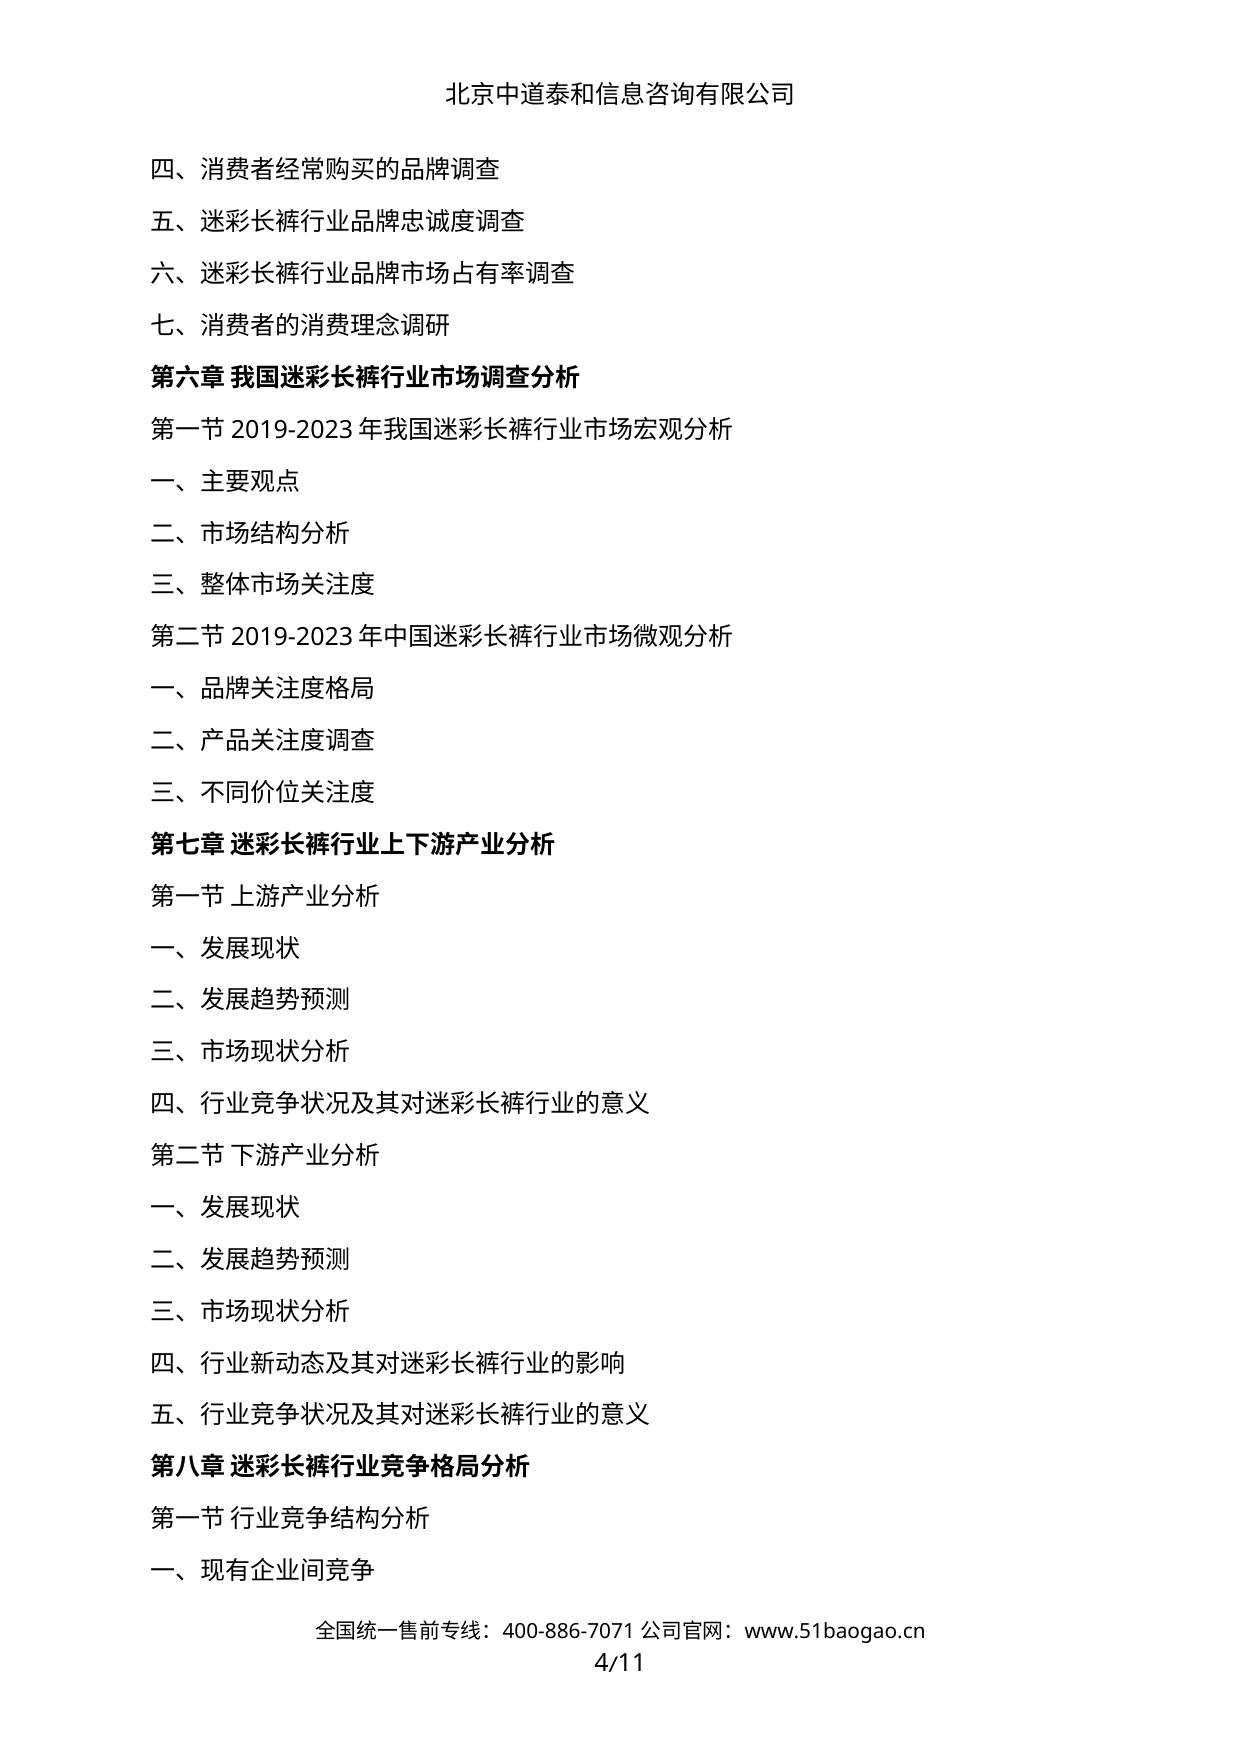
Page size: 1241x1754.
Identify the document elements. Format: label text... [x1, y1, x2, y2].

text 三、整体市场关注度 [150, 565, 1090, 601]
text 二、发展趋势预测 [150, 980, 1090, 1016]
text 四、消费者经常购买的品牌调查 [150, 150, 1090, 186]
text 一、主要观点 [150, 461, 1090, 497]
text 第一节 2019-2023年我国迷彩长裤行业市场宏观分析 [150, 409, 1090, 446]
text 一、现有企业间竞争 [150, 1551, 1090, 1587]
text 第七章 迷彩长裤行业上下游产业分析 [150, 824, 1090, 861]
text 三、市场现状分析 [150, 1032, 1090, 1068]
text 五、迷彩长裤行业品牌忠诚度调查 [150, 202, 1090, 238]
text 二、发展趋势预测 [150, 1239, 1090, 1276]
text 四、行业新动态及其对迷彩长裤行业的影响 [150, 1343, 1090, 1379]
text 二、市场结构分析 [150, 513, 1090, 549]
text 三、市场现状分析 [150, 1291, 1090, 1327]
text 一、品牌关注度格局 [150, 669, 1090, 705]
text 二、产品关注度调查 [150, 721, 1090, 757]
text 第二节 下游产业分析 [150, 1136, 1090, 1172]
text 三、不同价位关注度 [150, 772, 1090, 809]
text 第六章 我国迷彩长裤行业市场调查分析 [150, 357, 1090, 394]
text 第二节 2019-2023年中国迷彩长裤行业市场微观分析 [150, 617, 1090, 653]
text 一、发展现状 [150, 928, 1090, 964]
text 四、行业竞争状况及其对迷彩长裤行业的意义 [150, 1084, 1090, 1120]
text 第一节 行业竞争结构分析 [150, 1499, 1090, 1535]
text 五、行业竞争状况及其对迷彩长裤行业的意义 [150, 1395, 1090, 1431]
text 六、迷彩长裤行业品牌市场占有率调查 [150, 254, 1090, 290]
text 一、发展现状 [150, 1187, 1090, 1224]
text 七、消费者的消费理念调研 [150, 306, 1090, 342]
text 第八章 迷彩长裤行业竞争格局分析 [150, 1447, 1090, 1483]
text 第一节 上游产业分析 [150, 876, 1090, 912]
